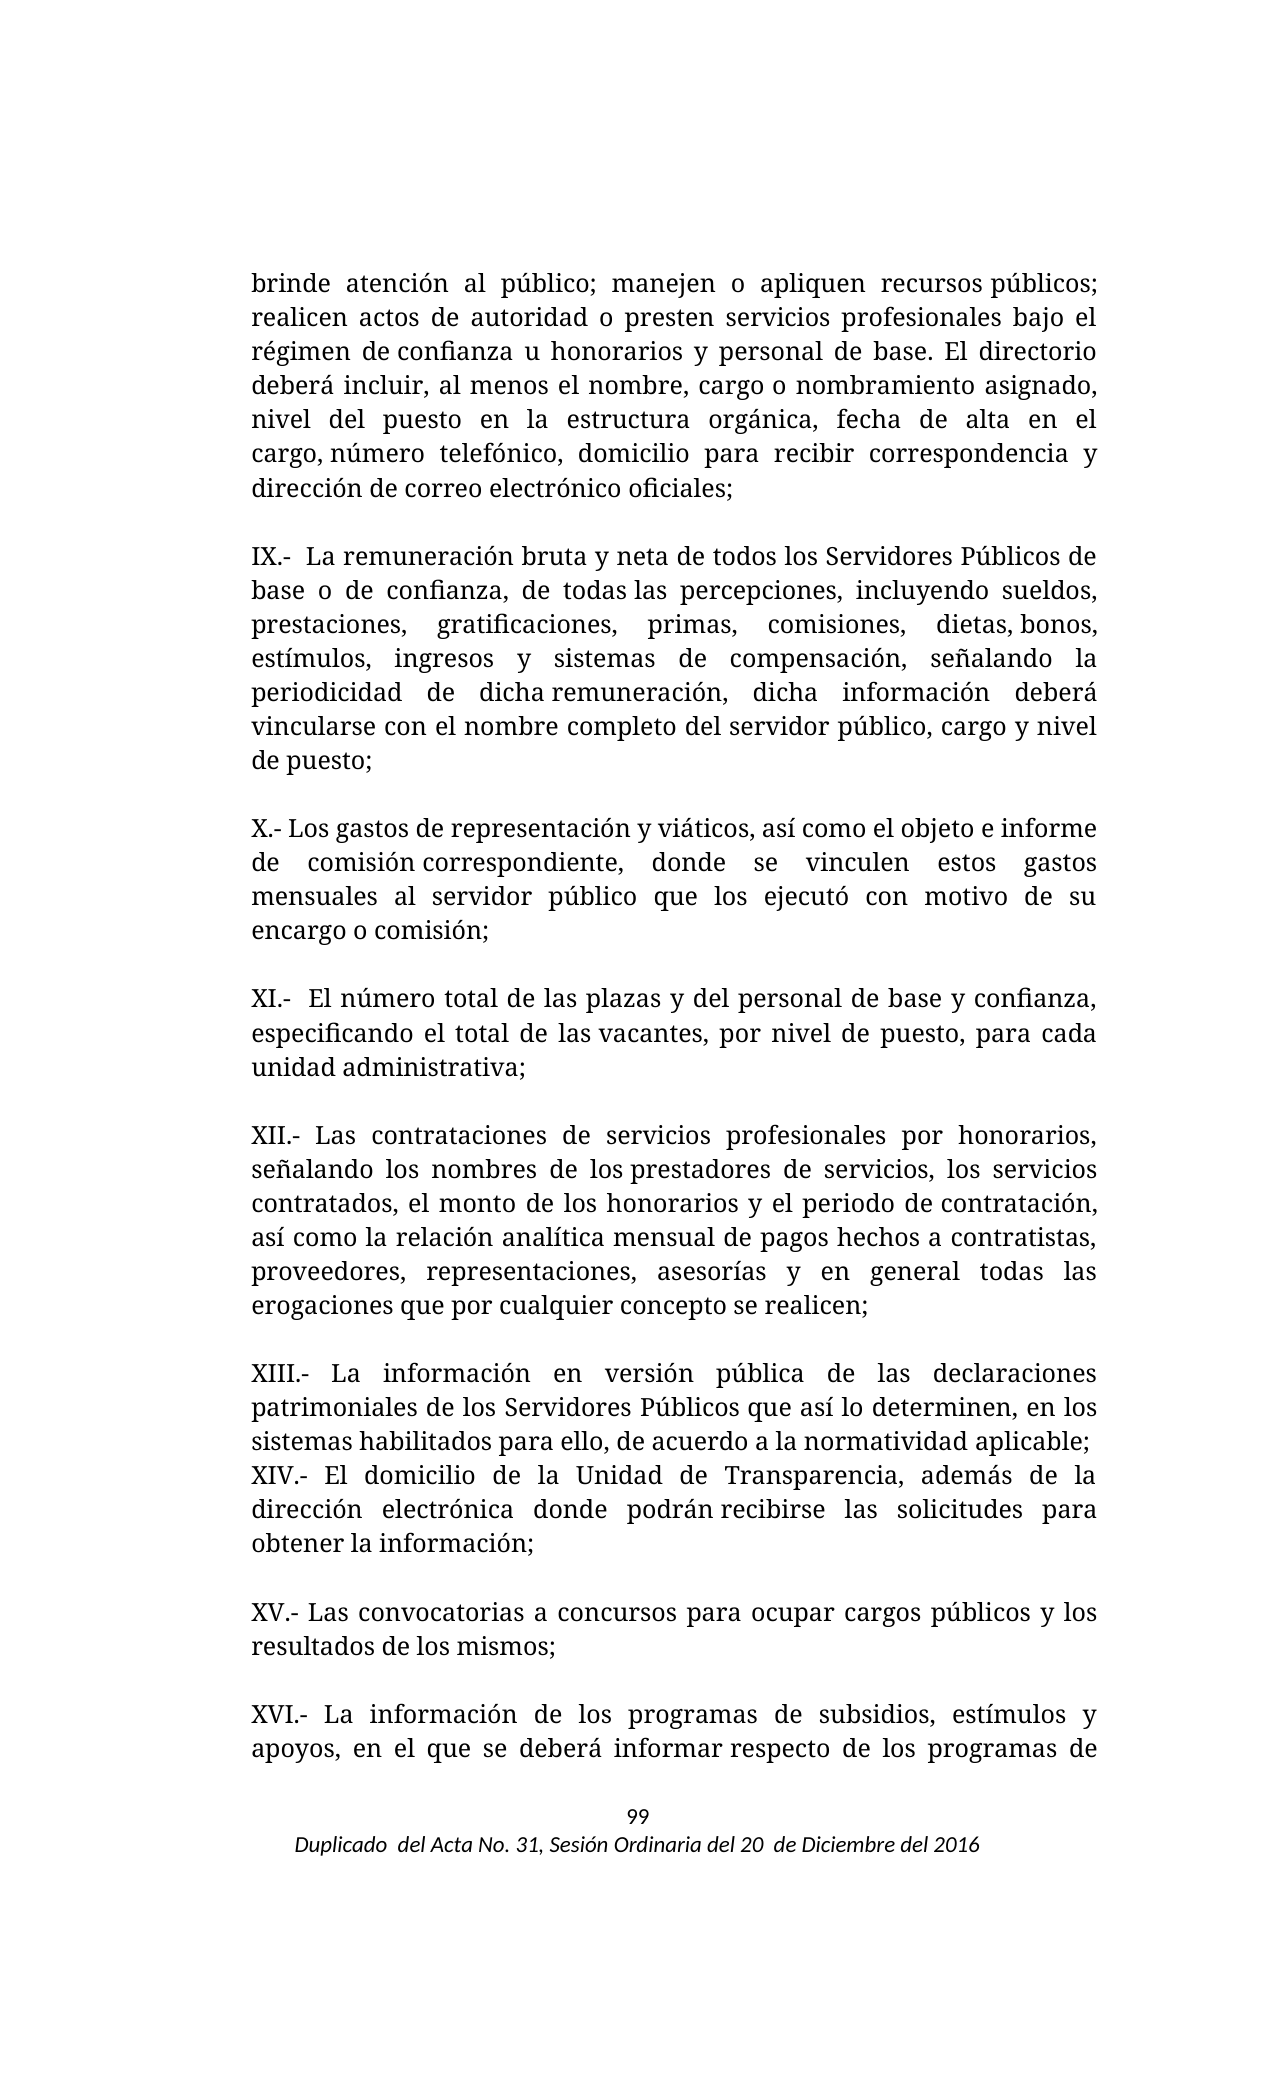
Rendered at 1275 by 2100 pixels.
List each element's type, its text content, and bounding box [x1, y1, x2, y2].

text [251, 266, 1098, 504]
text XIII.- La información en versión pública de las declaraciones patrimoniales de los Servidores Públicos que así lo determinen, en los sistemas habilitados para ello, de acuerdo a la normatividad aplicable; [251, 1356, 1098, 1458]
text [251, 1696, 1098, 1764]
text IX.- La remuneración bruta y neta de todos los Servidores Públicos de base o de confianza, de todas las percepciones, incluyendo sueldos, prestaciones, gratificaciones, primas, comisiones, dietas, bonos, estímulos, ingresos y sistemas de compensación, señalando la periodicidad de dicha remuneración, dicha información deberá vincularse con el nombre completo del servidor público, cargo y nivel de puesto; [251, 538, 1098, 777]
text XII.- Las contrataciones de servicios profesionales por honorarios, señalando los nombres de los prestadores de servicios, los servicios contratados, el monto de los honorarios y el periodo de contratación, así como la relación analítica mensual de pagos hechos a contratistas, proveedores, representaciones, asesorías y en general todas las erogaciones que por cualquier concepto se realicen; [251, 1117, 1098, 1322]
text X.- Los gastos de representación y viáticos, así como el objeto e informe de comisión correspondiente, donde se vinculen estos gastos mensuales al servidor público que los ejecutó con motivo de su encargo o comisión; [251, 811, 1098, 947]
text XIV.- El domicilio de la Unidad de Transparencia, además de la dirección electrónica donde podrán recibirse las solicitudes para obtener la información; [251, 1458, 1098, 1560]
text XI.- El número total de las plazas y del personal de base y confianza, especificando el total de las vacantes, por nivel de puesto, para cada unidad administrativa; [251, 981, 1098, 1083]
text XV.- Las convocatorias a concursos para ocupar cargos públicos y los resultados de los mismos; [251, 1594, 1098, 1662]
